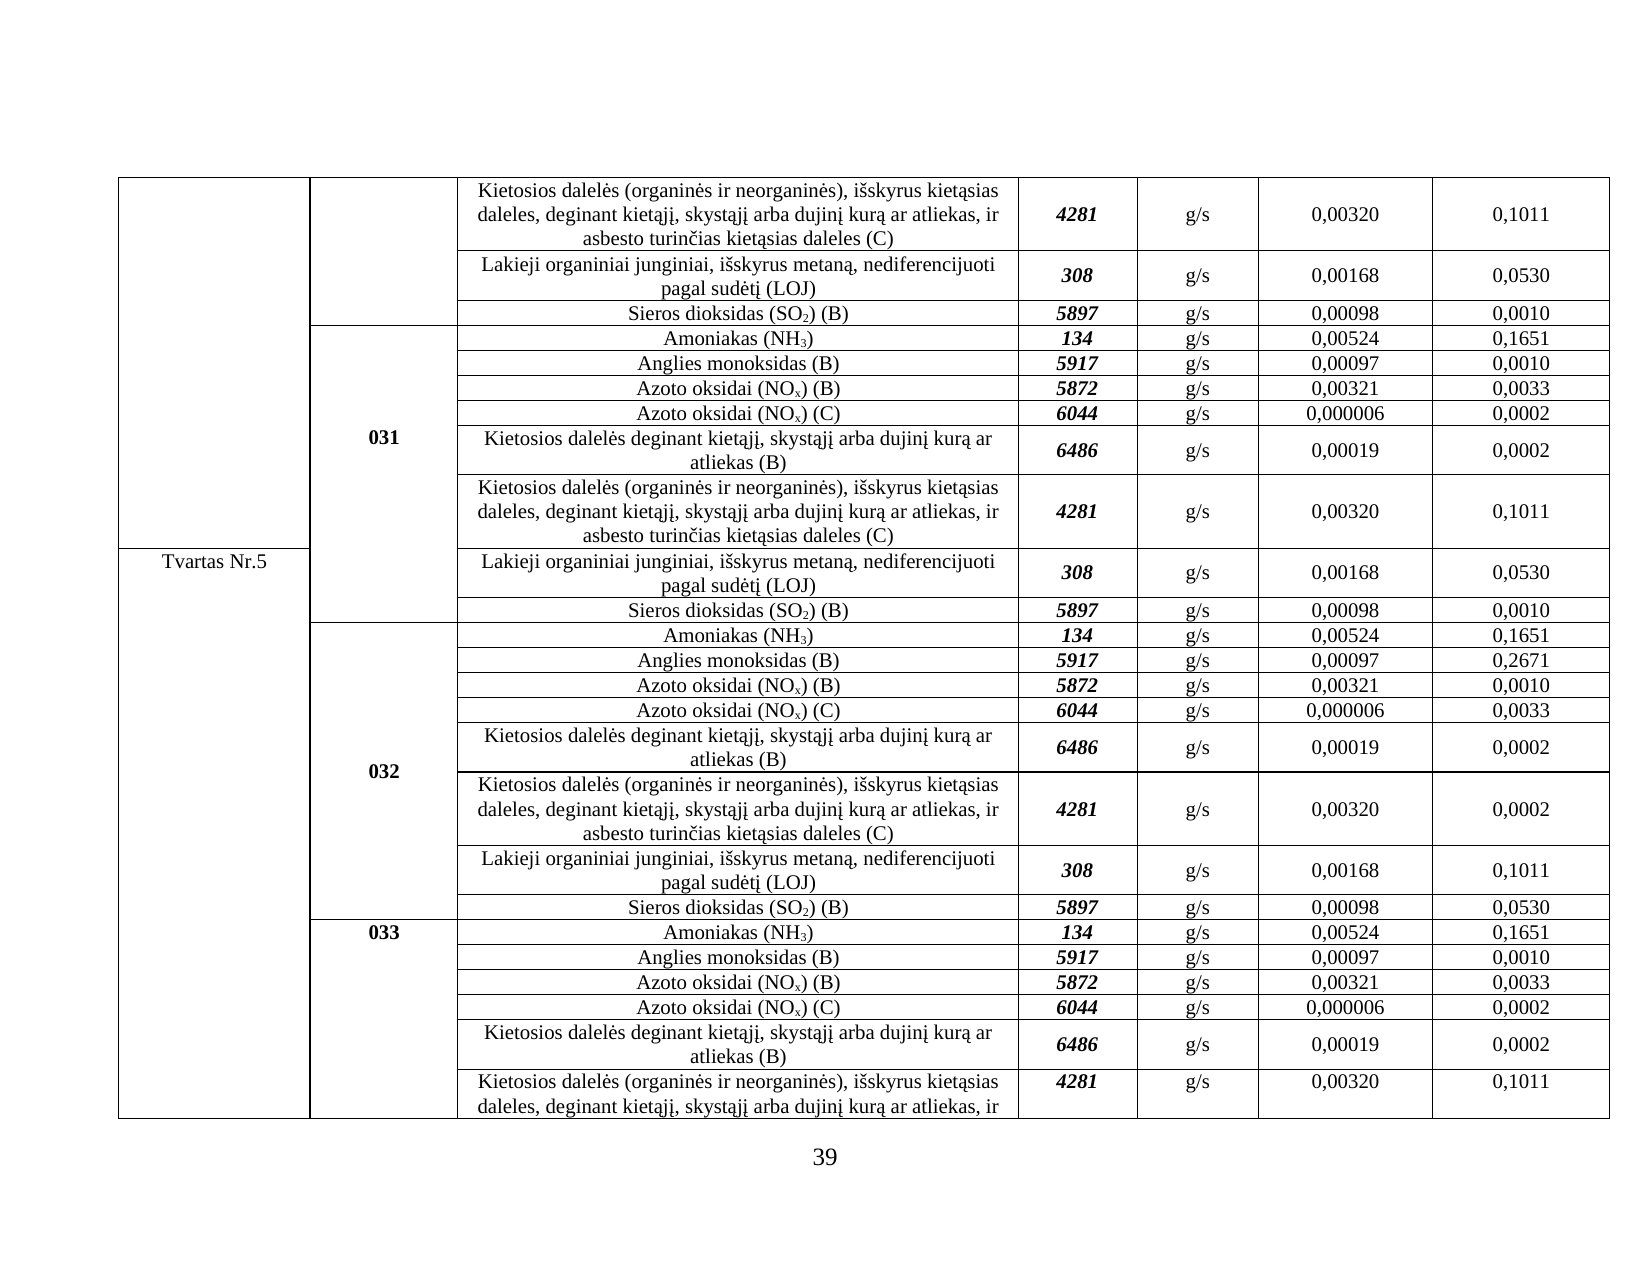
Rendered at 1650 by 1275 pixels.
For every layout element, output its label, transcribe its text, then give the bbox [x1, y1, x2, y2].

table_cell Anglies monoksidas (B) [458, 351, 1018, 375]
table_cell g/s [1138, 426, 1258, 474]
table_cell 6044 [1019, 995, 1137, 1019]
table_cell 0,00098 [1259, 301, 1432, 325]
table_cell g/s [1138, 178, 1258, 250]
table_cell 0,1651 [1433, 326, 1609, 350]
table_cell 0,00097 [1259, 351, 1432, 375]
table_cell 5872 [1019, 673, 1137, 697]
table_cell Kietosios dalelės deginant kietąjį, skystąjį arba dujinį kurą ar atliekas (B) [458, 1020, 1018, 1068]
table_cell 0,0033 [1433, 698, 1609, 722]
table_cell Sieros dioksidas (SO2) (B) [458, 895, 1018, 919]
table_cell 6044 [1019, 401, 1137, 425]
table_cell 0,0010 [1433, 673, 1609, 697]
table_cell Amoniakas (NH3) [458, 326, 1018, 350]
table_cell g/s [1138, 1070, 1258, 1118]
table_cell 134 [1019, 326, 1137, 350]
table_cell 032 [311, 623, 457, 919]
table_cell 4281 [1019, 475, 1137, 547]
table_cell 5917 [1019, 648, 1137, 672]
table_cell 0,00097 [1259, 648, 1432, 672]
table_cell 0,1011 [1433, 846, 1609, 894]
table_cell g/s [1138, 475, 1258, 547]
table_cell 0,1011 [1433, 475, 1609, 547]
table_cell Anglies monoksidas (B) [458, 945, 1018, 969]
table_cell Azoto oksidai (NOx) (C) [458, 401, 1018, 425]
table_cell g/s [1138, 673, 1258, 697]
table_cell 5917 [1019, 351, 1137, 375]
table_cell g/s [1138, 970, 1258, 994]
table_cell 134 [1019, 623, 1137, 647]
table_cell g/s [1138, 920, 1258, 944]
table_cell 0,000006 [1259, 401, 1432, 425]
table_cell 134 [1019, 920, 1137, 944]
table_cell 5917 [1019, 945, 1137, 969]
table_cell Tvartas Nr.5 [119, 549, 309, 1118]
table_cell g/s [1138, 301, 1258, 325]
table_cell 0,0002 [1433, 426, 1609, 474]
table_cell 0,1651 [1433, 920, 1609, 944]
table_cell Lakieji organiniai junginiai, išskyrus metaną, nediferencijuoti pagal sudėtį (LOJ) [458, 251, 1018, 299]
table_cell Amoniakas (NH3) [458, 623, 1018, 647]
table_cell 6486 [1019, 723, 1137, 771]
table_cell 0,0002 [1433, 1020, 1609, 1068]
table_cell 0,00168 [1259, 846, 1432, 894]
table_cell g/s [1138, 598, 1258, 622]
table_cell 0,00524 [1259, 623, 1432, 647]
table_cell Kietosios dalelės deginant kietąjį, skystąjį arba dujinį kurą ar atliekas (B) [458, 426, 1018, 474]
table_cell g/s [1138, 995, 1258, 1019]
table_cell [311, 548, 457, 622]
table_cell 6486 [1019, 1020, 1137, 1068]
table_cell 0,2671 [1433, 648, 1609, 672]
table_cell 0,0530 [1433, 251, 1609, 299]
table_cell 0,00524 [1259, 326, 1432, 350]
table_cell 5872 [1019, 970, 1137, 994]
table_cell 0,0530 [1433, 549, 1609, 597]
table_cell g/s [1138, 773, 1258, 844]
table_cell 0,00098 [1259, 598, 1432, 622]
table_cell 5872 [1019, 376, 1137, 400]
table_cell g/s [1138, 723, 1258, 771]
table_cell 0,00320 [1259, 1070, 1432, 1118]
table_cell 308 [1019, 846, 1137, 894]
table_cell 5897 [1019, 895, 1137, 919]
table_cell g/s [1138, 895, 1258, 919]
table_cell 6486 [1019, 426, 1137, 474]
table_cell Sieros dioksidas (SO2) (B) [458, 301, 1018, 325]
table_cell 0,00320 [1259, 773, 1432, 844]
table_cell 0,1651 [1433, 623, 1609, 647]
table_cell g/s [1138, 376, 1258, 400]
table_cell 0,0010 [1433, 945, 1609, 969]
table_cell 031 [311, 326, 457, 547]
table_cell 0,0002 [1433, 401, 1609, 425]
table_cell Kietosios dalelės deginant kietąjį, skystąjį arba dujinį kurą ar atliekas (B) [458, 723, 1018, 771]
table_cell 0,000006 [1259, 995, 1432, 1019]
table_cell g/s [1138, 945, 1258, 969]
table_cell 0,0002 [1433, 723, 1609, 771]
table_cell Azoto oksidai (NOx) (C) [458, 698, 1018, 722]
table_cell 0,0033 [1433, 970, 1609, 994]
table_cell Azoto oksidai (NOx) (B) [458, 376, 1018, 400]
table_cell 5897 [1019, 301, 1137, 325]
table_cell 0,000006 [1259, 698, 1432, 722]
table_cell Azoto oksidai (NOx) (B) [458, 673, 1018, 697]
table_cell 0,00320 [1259, 475, 1432, 547]
table_cell 0,0010 [1433, 351, 1609, 375]
table_cell 0,00321 [1259, 673, 1432, 697]
table_cell 0,00168 [1259, 251, 1432, 299]
table_cell 0,00019 [1259, 723, 1432, 771]
table_cell g/s [1138, 251, 1258, 299]
table_cell Lakieji organiniai junginiai, išskyrus metaną, nediferencijuoti pagal sudėtį (LOJ) [458, 846, 1018, 894]
table_cell 0,00168 [1259, 549, 1432, 597]
table_cell 0,0010 [1433, 301, 1609, 325]
table_cell 0,0530 [1433, 895, 1609, 919]
table_cell 0,1011 [1433, 1070, 1609, 1118]
table_cell 4281 [1019, 178, 1137, 250]
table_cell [458, 1070, 1018, 1118]
table_cell Amoniakas (NH3) [458, 920, 1018, 944]
table_cell 0,00019 [1259, 426, 1432, 474]
table_cell Azoto oksidai (NOx) (C) [458, 995, 1018, 1019]
table_cell g/s [1138, 846, 1258, 894]
table_cell 0,00098 [1259, 895, 1432, 919]
table_cell g/s [1138, 698, 1258, 722]
table_cell 0,0010 [1433, 598, 1609, 622]
table_cell Anglies monoksidas (B) [458, 648, 1018, 672]
table_cell 033 [311, 920, 457, 1118]
table_cell Sieros dioksidas (SO2) (B) [458, 598, 1018, 622]
table_cell 4281 [1019, 1070, 1137, 1118]
table_cell g/s [1138, 1020, 1258, 1068]
table_cell g/s [1138, 648, 1258, 672]
table_cell 0,00019 [1259, 1020, 1432, 1068]
table_cell Azoto oksidai (NOx) (B) [458, 970, 1018, 994]
table_cell g/s [1138, 549, 1258, 597]
table_cell g/s [1138, 401, 1258, 425]
table_cell Lakieji organiniai junginiai, išskyrus metaną, nediferencijuoti pagal sudėtį (LOJ) [458, 549, 1018, 597]
table_cell 5897 [1019, 598, 1137, 622]
table_cell g/s [1138, 326, 1258, 350]
table_cell 0,1011 [1433, 178, 1609, 250]
table_cell 308 [1019, 251, 1137, 299]
table_cell g/s [1138, 351, 1258, 375]
table_cell 0,00320 [1259, 178, 1432, 250]
table_cell 6044 [1019, 698, 1137, 722]
table_cell 308 [1019, 549, 1137, 597]
table_cell 0,00097 [1259, 945, 1432, 969]
table_cell 0,0002 [1433, 773, 1609, 844]
table_cell g/s [1138, 623, 1258, 647]
table_cell 0,00321 [1259, 970, 1432, 994]
table_cell 0,00524 [1259, 920, 1432, 944]
table_cell 0,0002 [1433, 995, 1609, 1019]
table_cell 4281 [1019, 773, 1137, 844]
table_cell 0,00321 [1259, 376, 1432, 400]
table_cell 0,0033 [1433, 376, 1609, 400]
